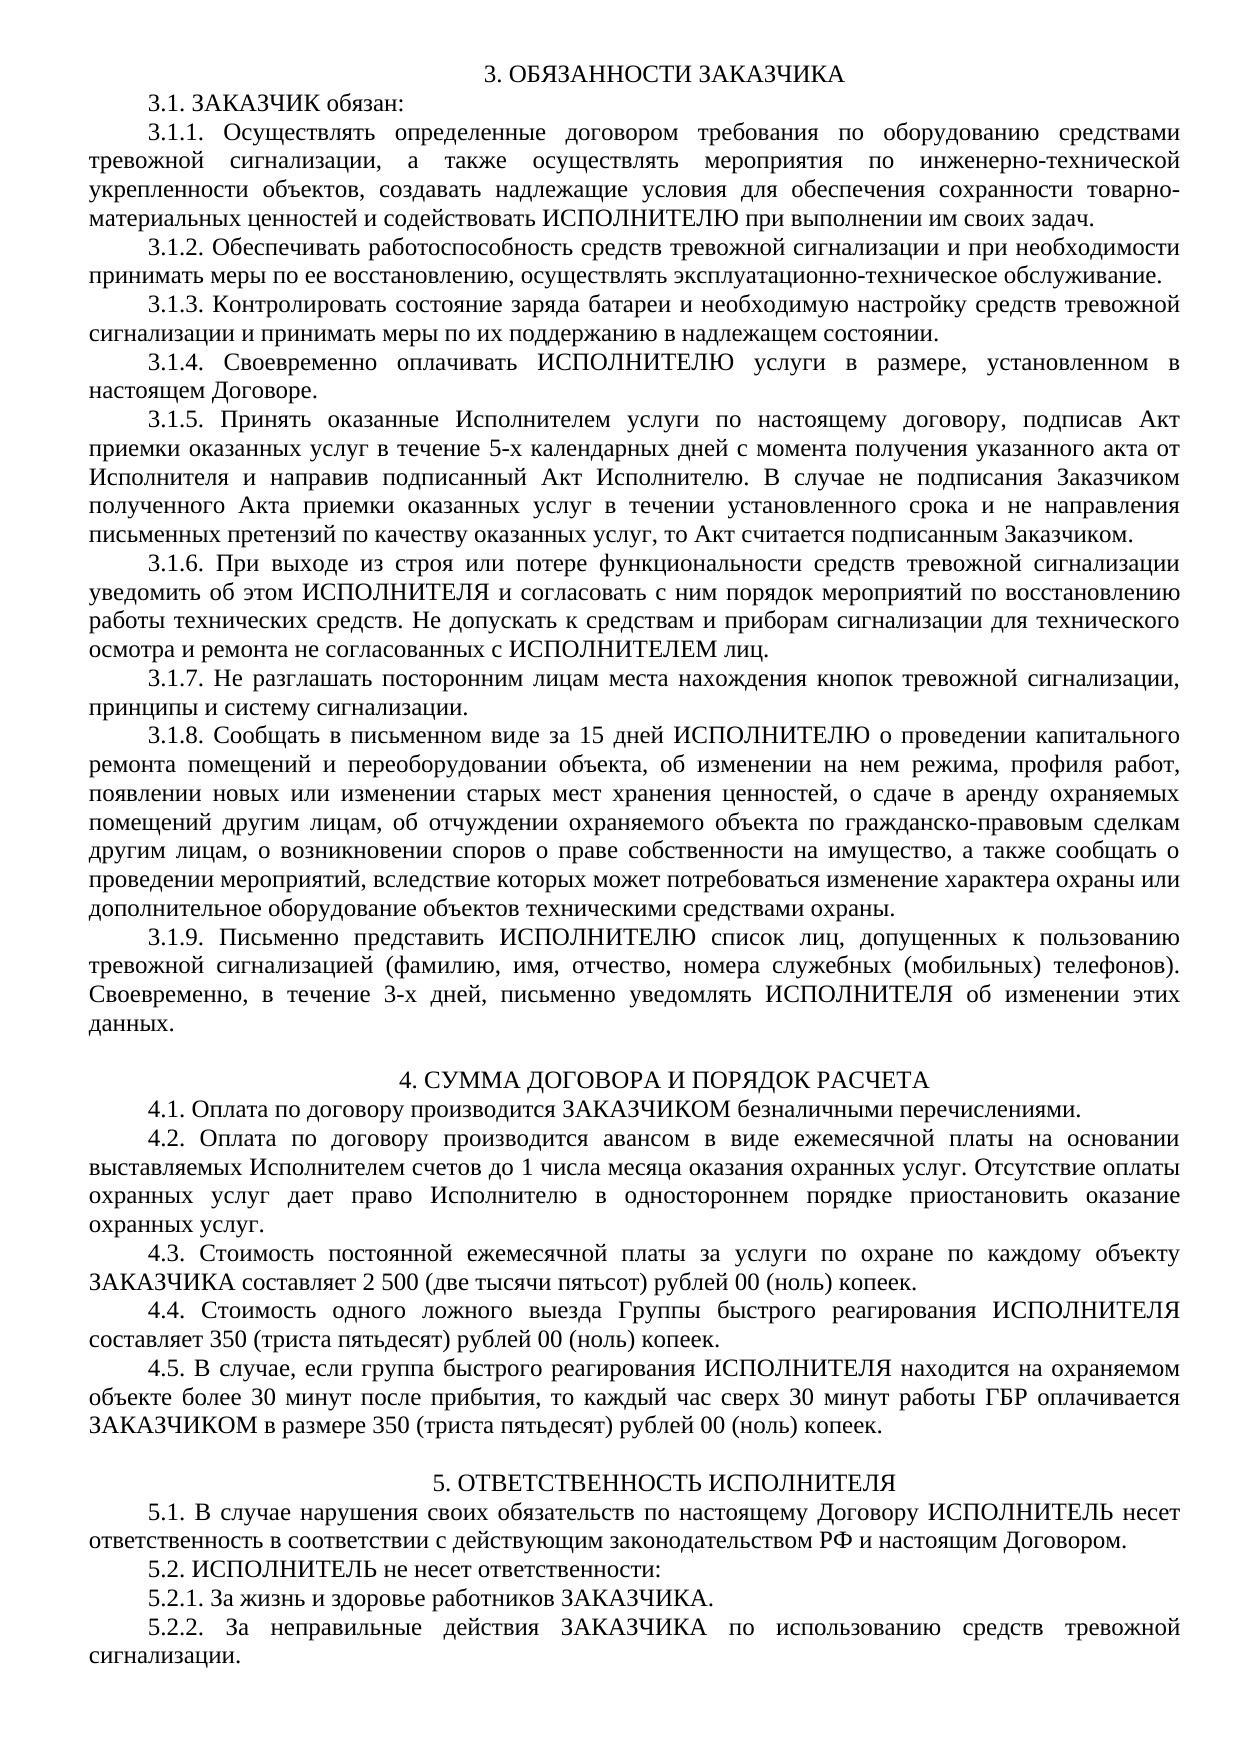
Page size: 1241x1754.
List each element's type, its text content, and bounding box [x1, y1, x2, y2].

text 4.2. Оплата по договору производится авансом в виде ежемесячной платы на основании выставляемых Исполнителем счетов до 1 числа месяца оказания охранных услуг. Отсутствие оплаты охранных услуг дает право Исполнителю в одностороннем порядке приостановить оказание охранных услуг. [89, 1123, 1181, 1238]
text 3.1.6. При выходе из строя или потере функциональности средств тревожной сигнализации уведомить об этом ИСПОЛНИТЕЛЯ и согласовать с ним порядок мероприятий по восстановлению работы технических средств. Не допускать к средствам и приборам сигнализации для технического осмотра и ремонта не согласованных с ИСПОЛНИТЕЛЕМ лиц. [89, 548, 1181, 663]
text 3.1.7. Не разглашать посторонним лицам места нахождения кнопок тревожной сигнализации, принципы и систему сигнализации. [89, 663, 1181, 720]
text 3.1.8. Сообщать в письменном виде за 15 дней ИСПОЛНИТЕЛЮ о проведении капитального ремонта помещений и переоборудовании объекта, об изменении на нем режима, профиля работ, появлении новых или изменении старых мест хранения ценностей, о сдаче в аренду охраняемых помещений другим лицам, об отчуждении охраняемого объекта по гражданско-правовым сделкам другим лицам, о возникновении споров о праве собственности на имущество, а также сообщать о проведении мероприятий, вследствие которых может потребоваться изменение характера охраны или дополнительное оборудование объектов техническими средствами охраны. [89, 720, 1181, 922]
text 4.1. Оплата по договору производится ЗАКАЗЧИКОМ безналичными перечислениями. [89, 1094, 1181, 1123]
text 5.2.2. За неправильные действия ЗАКАЗЧИКА по использованию средств тревожной сигнализации. [89, 1612, 1181, 1669]
text 3.1.4. Своевременно оплачивать ИСПОЛНИТЕЛЮ услуги в размере, установленном в настоящем Договоре. [89, 347, 1181, 404]
text 5.1. В случае нарушения своих обязательств по настоящему Договору ИСПОЛНИТЕЛЬ несет ответственность в соответствии с действующим законодательством РФ и настоящим Договором. [89, 1497, 1181, 1554]
text 5.2. ИСПОЛНИТЕЛЬ не несет ответственности: [89, 1554, 1181, 1583]
text 5.2.1. За жизнь и здоровье работников ЗАКАЗЧИКА. [89, 1583, 1181, 1612]
text 3.1.9. Письменно представить ИСПОЛНИТЕЛЮ список лиц, допущенных к пользованию тревожной сигнализацией (фамилию, имя, отчество, номера служебных (мобильных) телефонов). Своевременно, в течение 3-х дней, письменно уведомлять ИСПОЛНИТЕЛЯ об изменении этих данных. [89, 922, 1181, 1037]
text 4. СУММА ДОГОВОРА И ПОРЯДОК РАСЧЕТА [89, 1065, 1181, 1094]
text 4.3. Стоимость постоянной ежемесячной платы за услуги по охране по каждому объекту ЗАКАЗЧИКА составляет 2 500 (две тысячи пятьсот) рублей 00 (ноль) копеек. [89, 1238, 1181, 1295]
text 5. ОТВЕТСТВЕННОСТЬ ИСПОЛНИТЕЛЯ [89, 1468, 1181, 1497]
text 3.1.2. Обеспечивать работоспособность средств тревожной сигнализации и при необходимости принимать меры по ее восстановлению, осуществлять эксплуатационно-техническое обслуживание. [89, 232, 1181, 289]
text 3.1.3. Контролировать состояние заряда батареи и необходимую настройку средств тревожной сигнализации и принимать меры по их поддержанию в надлежащем состоянии. [89, 289, 1181, 347]
text 4.4. Стоимость одного ложного выезда Группы быстрого реагирования ИСПОЛНИТЕЛЯ составляет 350 (триста пятьдесят) рублей 00 (ноль) копеек. [89, 1295, 1181, 1353]
text 4.5. В случае, если группа быстрого реагирования ИСПОЛНИТЕЛЯ находится на охраняемом объекте более 30 минут после прибытия, то каждый час сверх 30 минут работы ГБР оплачивается ЗАКАЗЧИКОМ в размере 350 (триста пятьдесят) рублей 00 (ноль) копеек. [89, 1353, 1181, 1439]
text 3. ОБЯЗАННОСТИ ЗАКАЗЧИКА [89, 59, 1181, 88]
text 3.1.5. Принять оказанные Исполнителем услуги по настоящему договору, подписав Акт приемки оказанных услуг в течение 5-х календарных дней с момента получения указанного акта от Исполнителя и направив подписанный Акт Исполнителю. В случае не подписания Заказчиком полученного Акта приемки оказанных услуг в течении установленного срока и не направления письменных претензий по качеству оказанных услуг, то Акт считается подписанным Заказчиком. [89, 404, 1181, 548]
text 3.1.1. Осуществлять определенные договором требования по оборудованию средствами тревожной сигнализации, а также осуществлять мероприятия по инженерно-технической укрепленности объектов, создавать надлежащие условия для обеспечения сохранности товарно-материальных ценностей и содействовать ИСПОЛНИТЕЛЮ при выполнении им своих задач. [89, 117, 1181, 232]
text 3.1. ЗАКАЗЧИК обязан: [89, 88, 1181, 117]
